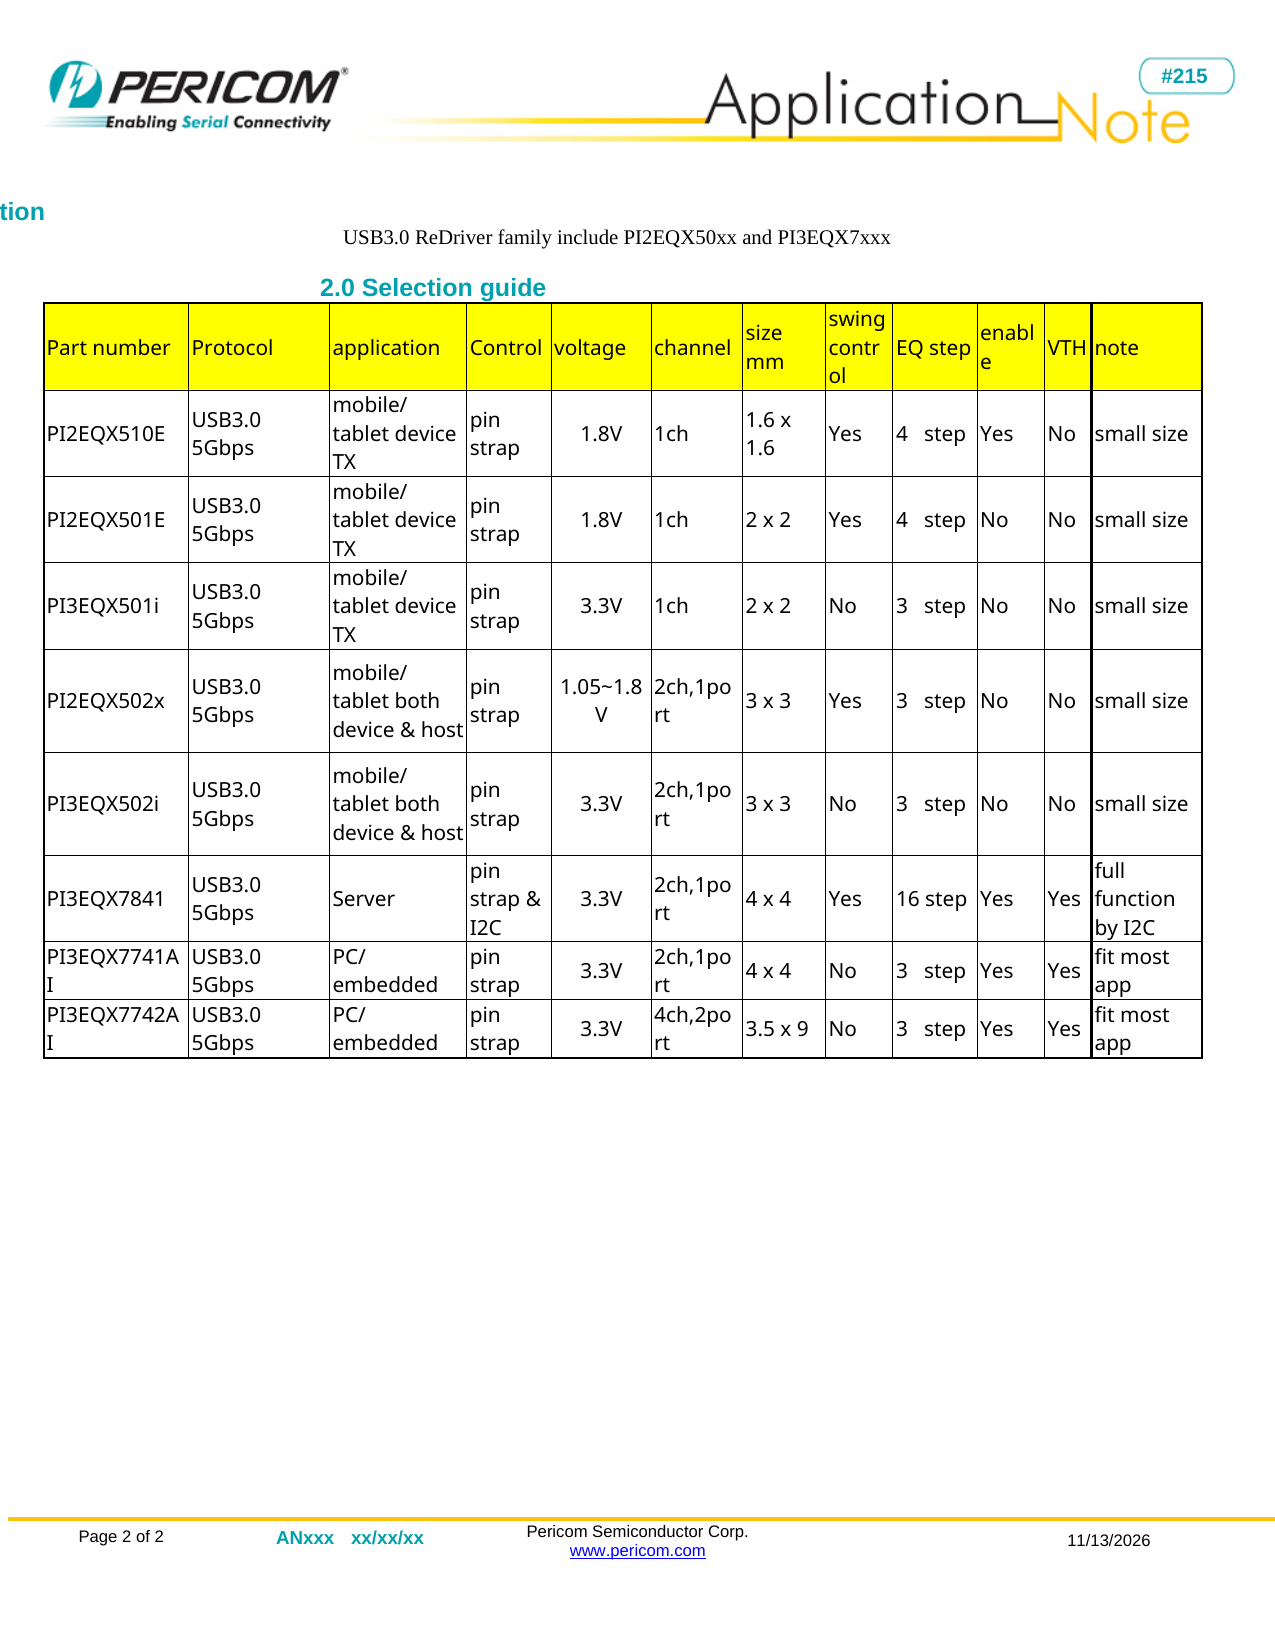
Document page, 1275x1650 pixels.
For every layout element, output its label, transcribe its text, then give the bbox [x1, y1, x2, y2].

table_cell No [1045, 477, 1090, 562]
table_cell 2 x 2 [743, 477, 825, 562]
picture [0, 56, 1275, 143]
table_cell No [826, 1000, 892, 1057]
table_cell small size [1093, 563, 1201, 648]
table_cell 2ch,1port [652, 753, 742, 855]
table_cell No [826, 563, 892, 648]
table_cell 4ch,2port [652, 1000, 742, 1057]
table_cell 3 step [893, 650, 977, 752]
table_cell 4 step [893, 391, 977, 476]
table_header Control [467, 304, 551, 389]
table_cell pin strap [467, 477, 551, 562]
table_cell 1ch [652, 563, 742, 648]
table_cell USB3.0 5Gbps [189, 1000, 329, 1057]
table_cell Yes [978, 856, 1044, 941]
table_cell PI2EQX501E [45, 477, 188, 562]
table_header note [1093, 304, 1201, 389]
table_cell mobile/tablet device TX [330, 563, 466, 648]
table_cell PI3EQX501i [45, 563, 188, 648]
table_cell 2ch,1port [652, 942, 742, 999]
table_cell USB3.0 5Gbps [189, 477, 329, 562]
table_header swing control [826, 304, 892, 389]
table_cell PC/embedded [330, 942, 466, 999]
table_cell mobile/tablet device TX [330, 477, 466, 562]
table_cell 1.8V [552, 391, 651, 476]
table_cell No [826, 942, 892, 999]
table_cell 3 x 3 [743, 753, 825, 855]
text USB3.0 ReDriver family include PI2EQX50xx and PI3EQX7xxx [270, 225, 1271, 249]
table_cell 1.6 x 1.6 [743, 391, 825, 476]
table_cell 2ch,1port [652, 856, 742, 941]
table_cell fit most app [1093, 1000, 1201, 1057]
text 2.0 Selection guide [270, 273, 1230, 302]
table_cell Yes [826, 650, 892, 752]
table_cell Yes [1045, 1000, 1090, 1057]
table_cell Yes [1045, 856, 1090, 941]
table_cell pin strap [467, 563, 551, 648]
table_cell pin strap [467, 391, 551, 476]
table_cell small size [1093, 753, 1201, 855]
table_cell Yes [978, 1000, 1044, 1057]
table_cell No [1045, 391, 1090, 476]
table_cell Yes [826, 391, 892, 476]
table_cell USB3.0 5Gbps [189, 563, 329, 648]
table_cell PI3EQX7742AI [45, 1000, 188, 1057]
table_cell No [978, 477, 1044, 562]
table_cell 1.8V [552, 477, 651, 562]
table_cell 4 x 4 [743, 942, 825, 999]
table_cell USB3.0 5Gbps [189, 650, 329, 752]
table_cell pin strap [467, 650, 551, 752]
table_cell No [826, 753, 892, 855]
table_header voltage [552, 304, 651, 389]
table_cell fit most app [1093, 942, 1201, 999]
table_cell Yes [826, 477, 892, 562]
table_cell No [978, 563, 1044, 648]
table_cell No [1045, 753, 1090, 855]
table_cell USB3.0 5Gbps [189, 391, 329, 476]
table_cell PI3EQX502i [45, 753, 188, 855]
text 1.0 Introduction [0, 196, 1230, 225]
table_cell No [978, 650, 1044, 752]
table_cell pin strap [467, 942, 551, 999]
table_cell pin strap [467, 753, 551, 855]
table_cell 4 x 4 [743, 856, 825, 941]
table_cell full function by I2C [1093, 856, 1201, 941]
table_cell Yes [1045, 942, 1090, 999]
table_cell 3 step [893, 942, 977, 999]
table_cell PC/embedded [330, 1000, 466, 1057]
table_cell No [1045, 650, 1090, 752]
table_header application [330, 304, 466, 389]
table_cell Server [330, 856, 466, 941]
table_cell 3.3V [552, 942, 651, 999]
table_cell Yes [978, 391, 1044, 476]
table_cell 3 step [893, 753, 977, 855]
table_cell 3.3V [552, 1000, 651, 1057]
table_cell 4 step [893, 477, 977, 562]
table_cell 3.3V [552, 563, 651, 648]
table_cell 3.3V [552, 856, 651, 941]
table_header Part number [45, 304, 188, 389]
table_cell USB3.0 5Gbps [189, 753, 329, 855]
table_cell No [1045, 563, 1090, 648]
table_cell small size [1093, 650, 1201, 752]
table_header Protocol [189, 304, 329, 389]
table_header EQ step [893, 304, 977, 389]
table_cell 2ch,1port [652, 650, 742, 752]
table_cell USB3.0 5Gbps [189, 856, 329, 941]
table_cell PI3EQX7841 [45, 856, 188, 941]
table_header size mm [743, 304, 825, 389]
table_cell PI2EQX502x [45, 650, 188, 752]
table_cell 1.05~1.8V [552, 650, 651, 752]
table_cell mobile/tablet both device & host [330, 753, 466, 855]
table_header channel [652, 304, 742, 389]
table_header enable [978, 304, 1044, 389]
table_cell small size [1093, 391, 1201, 476]
table_cell 3 step [893, 1000, 977, 1057]
table_cell PI3EQX7741AI [45, 942, 188, 999]
table_cell USB3.0 5Gbps [189, 942, 329, 999]
table_cell 1ch [652, 477, 742, 562]
table_cell pin strap [467, 1000, 551, 1057]
table_cell Yes [826, 856, 892, 941]
table_cell small size [1093, 477, 1201, 562]
table_cell pin strap & I2C [467, 856, 551, 941]
table_cell 1ch [652, 391, 742, 476]
table_cell 3 step [893, 563, 977, 648]
table_cell PI2EQX510E [45, 391, 188, 476]
table_cell 16 step [893, 856, 977, 941]
table_cell 2 x 2 [743, 563, 825, 648]
table_cell 3.3V [552, 753, 651, 855]
table_cell Yes [978, 942, 1044, 999]
table_cell mobile/tablet device TX [330, 391, 466, 476]
table_cell 3.5 x 9 [743, 1000, 825, 1057]
table_cell 3 x 3 [743, 650, 825, 752]
table_cell mobile/tablet both device & host [330, 650, 466, 752]
table_header VTH [1045, 304, 1090, 389]
table_cell No [978, 753, 1044, 855]
